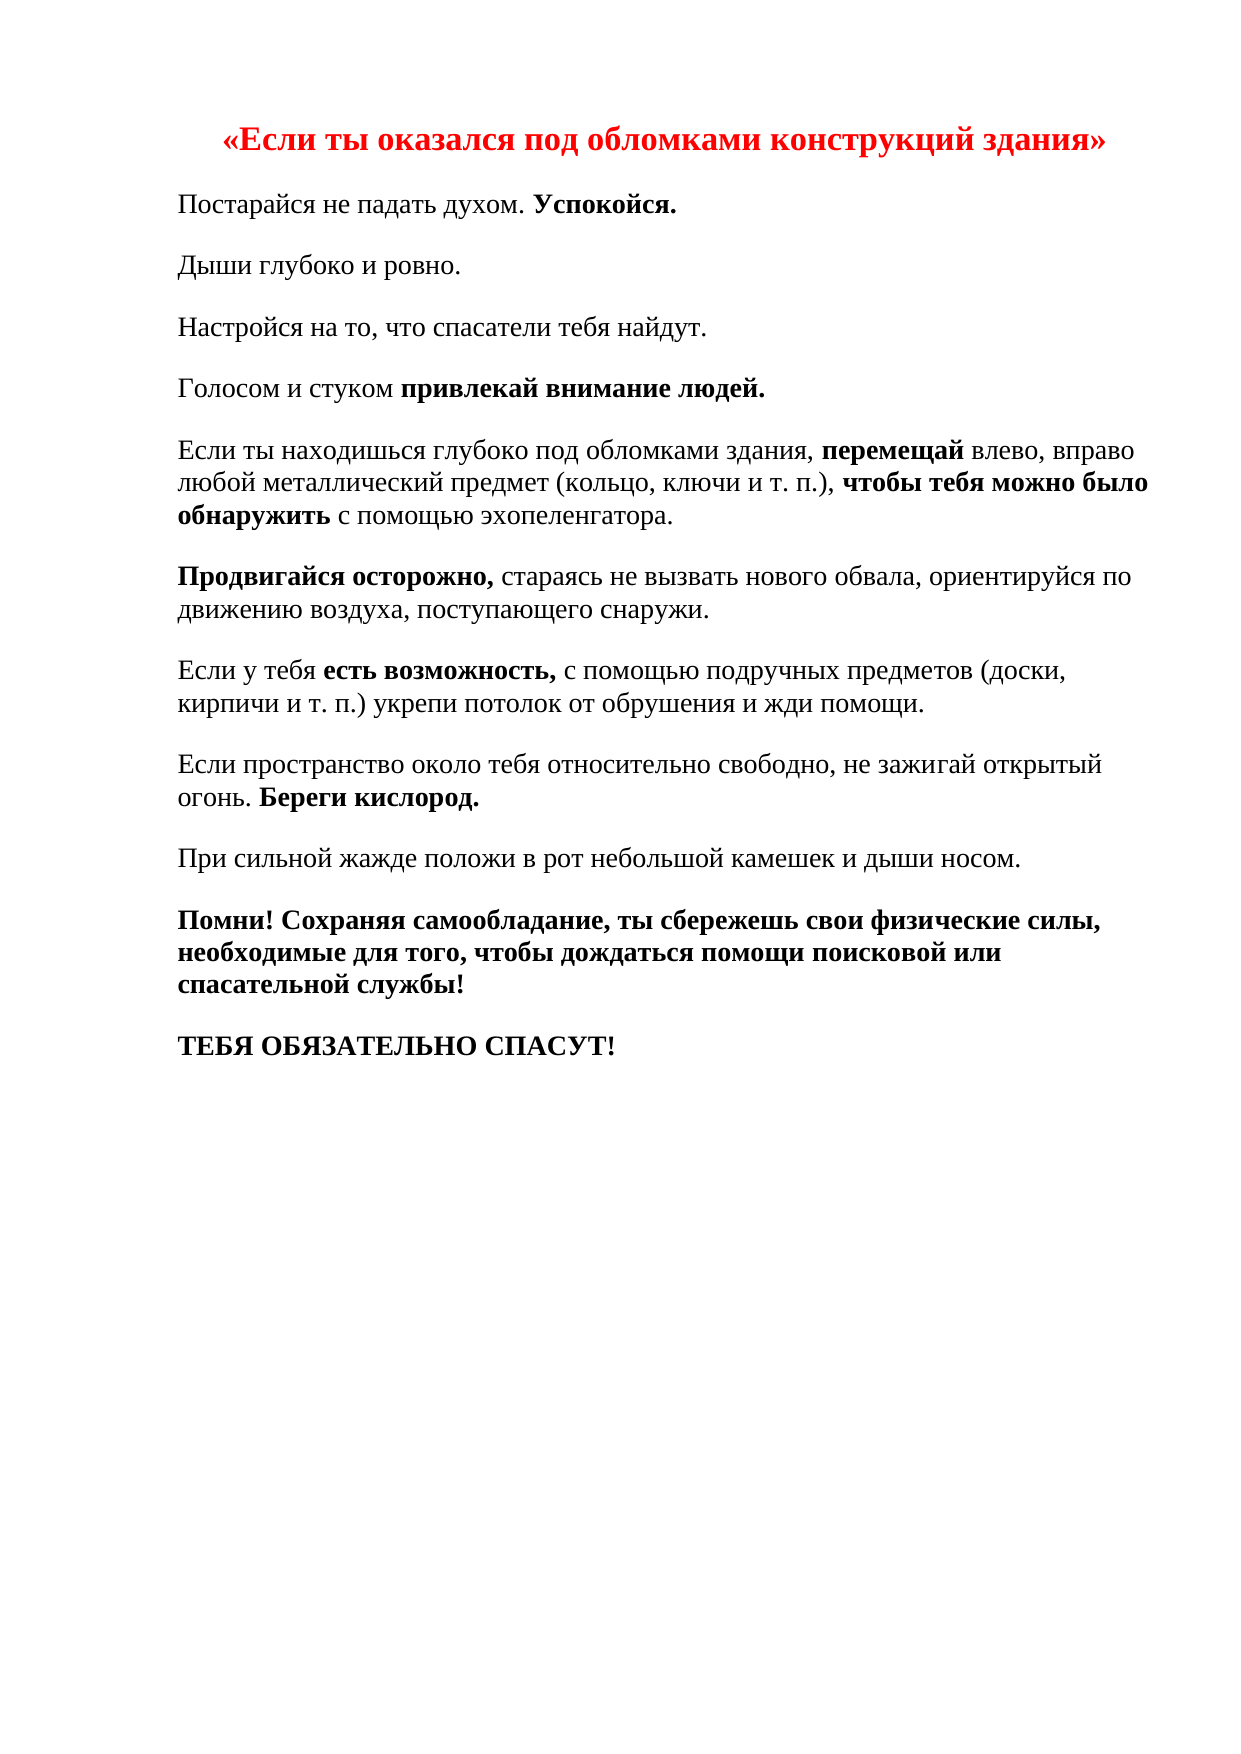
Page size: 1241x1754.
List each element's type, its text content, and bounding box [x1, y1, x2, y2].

text Если у тебя есть возможность, с помощью подручных предметов (доски, кирпичи и т. п.) укрепи потолок от обрушения и жди помощи. [177, 653, 1152, 718]
text Если ты находишься глубоко под обломками здания, перемещай влево, вправо любой металлический предмет (кольцо, ключи и т. п.), чтобы тебя можно было обнаружить с помощью эхопеленгатора. [177, 433, 1152, 530]
text ТЕБЯ ОБЯЗАТЕЛЬНО СПАСУТ! [177, 1029, 1152, 1062]
text Настройся на то, что спасатели тебя найдут. [177, 310, 1152, 342]
text Если пространство около тебя относительно свободно, не зажигай открытый огонь. Береги кислород. [177, 747, 1152, 812]
text «Если ты оказался под обломками конструкций здания» [177, 118, 1152, 158]
text При сильной жажде положи в рот небольшой камешек и дыши носом. [177, 841, 1152, 874]
text Помни! Сохраняя самообладание, ты сбережешь свои физические силы, необходимые для того, чтобы дождаться помощи поисковой или спасательной службы! [177, 903, 1152, 1000]
text Продвигайся осторожно, стараясь не вызвать нового обвала, ориентируйся по движению воздуха, поступающего снаружи. [177, 559, 1152, 624]
text Дыши глубоко и ровно. [177, 248, 1152, 281]
text Голосом и стуком привлекай внимание людей. [177, 371, 1152, 404]
text Постарайся не падать духом. Успокойся. [177, 187, 1152, 219]
